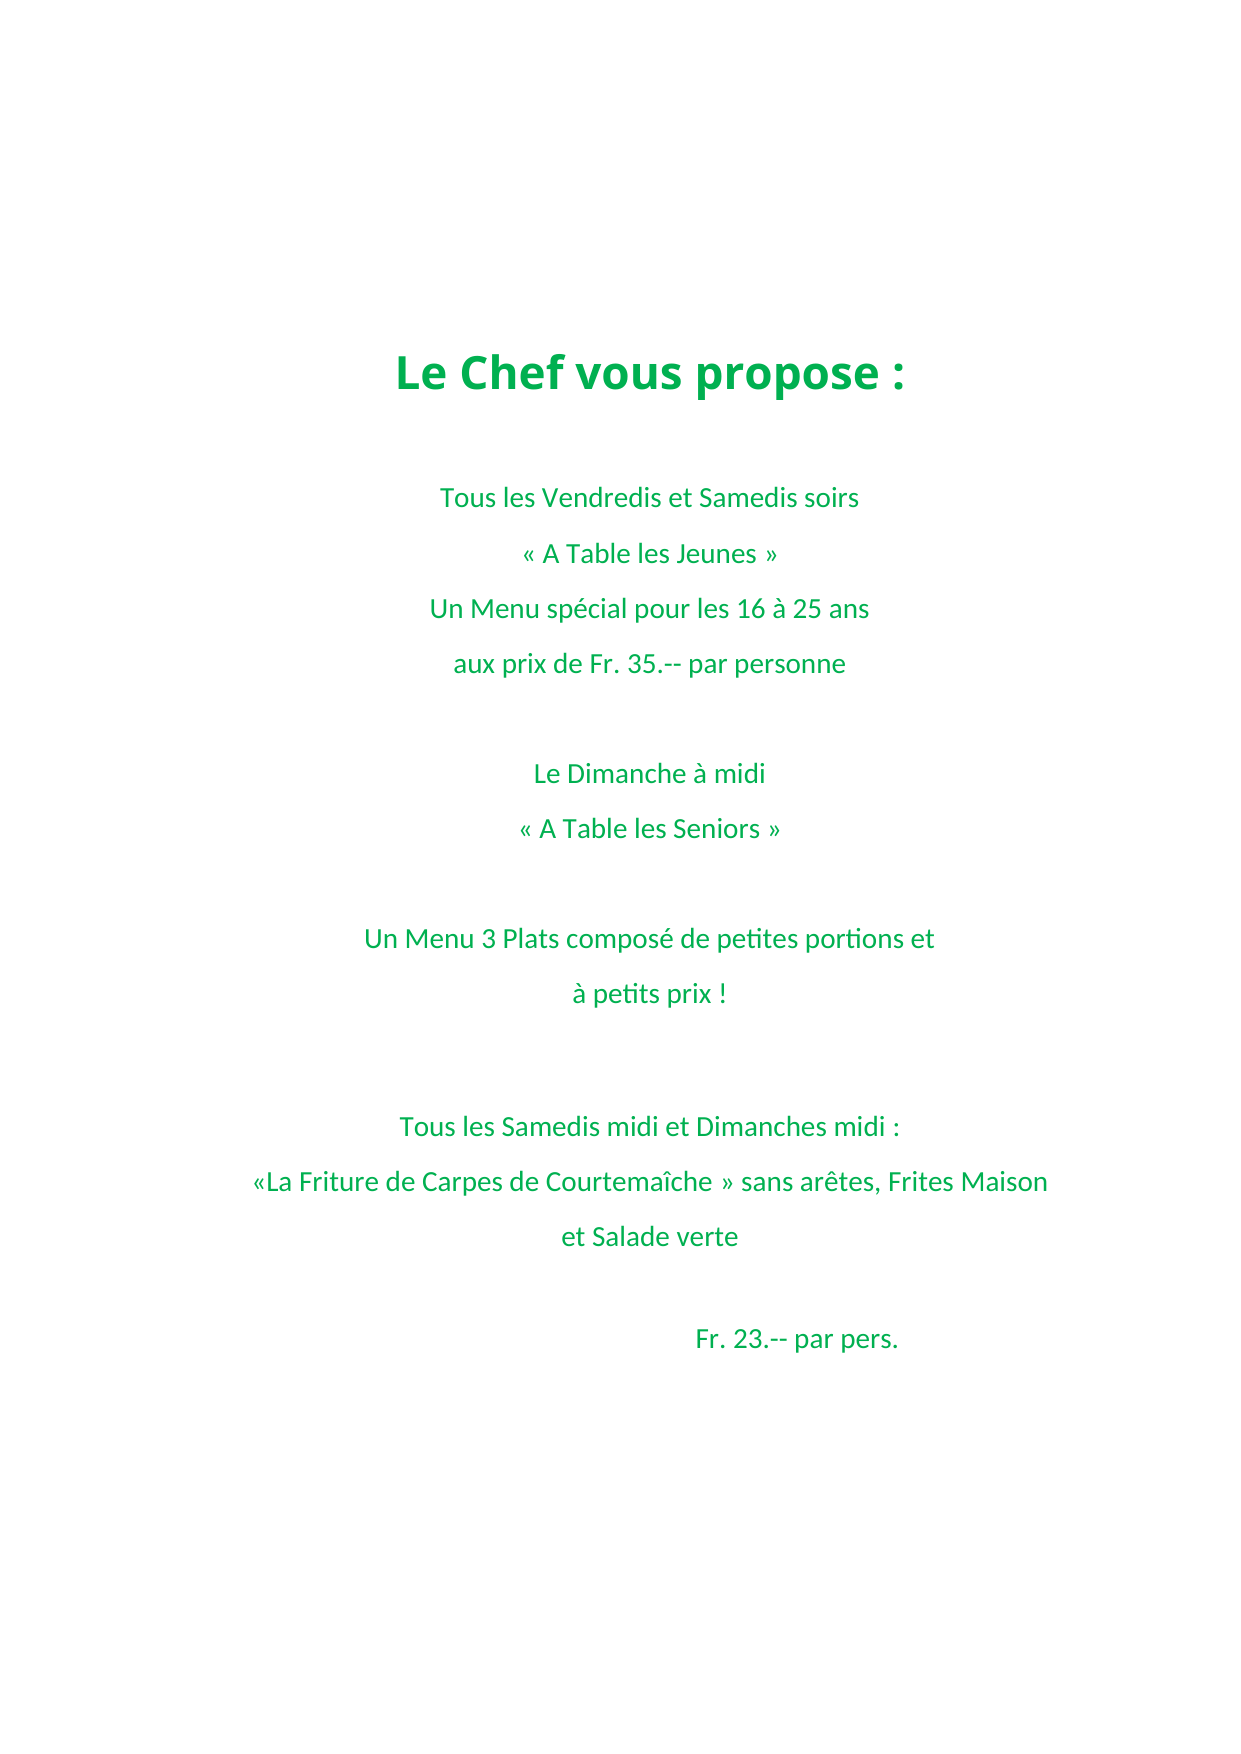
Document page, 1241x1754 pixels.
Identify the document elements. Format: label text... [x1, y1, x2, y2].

text à petits prix ! [148, 976, 1152, 1011]
text Un Menu spécial pour les 16 à 25 ans [148, 590, 1152, 625]
text Le Dimanche à midi [148, 755, 1152, 791]
text Un Menu 3 Plats composé de petites portions et [148, 920, 1152, 956]
text « A Table les Jeunes » [148, 535, 1152, 570]
text Tous les Samedis midi et Dimanches midi : [148, 1108, 1152, 1143]
text «La Friture de Carpes de Courtemaîche » sans arêtes, Frites Maison [148, 1163, 1152, 1198]
text Fr. 23.-- par pers. [148, 1320, 1152, 1356]
text Tous les Vendredis et Samedis soirs [148, 479, 1152, 515]
text « A Table les Seniors » [148, 810, 1152, 846]
text et Salade verte [148, 1218, 1152, 1253]
text Le Chef vous propose : [148, 341, 1152, 403]
text aux prix de Fr. 35.-- par personne [148, 645, 1152, 681]
